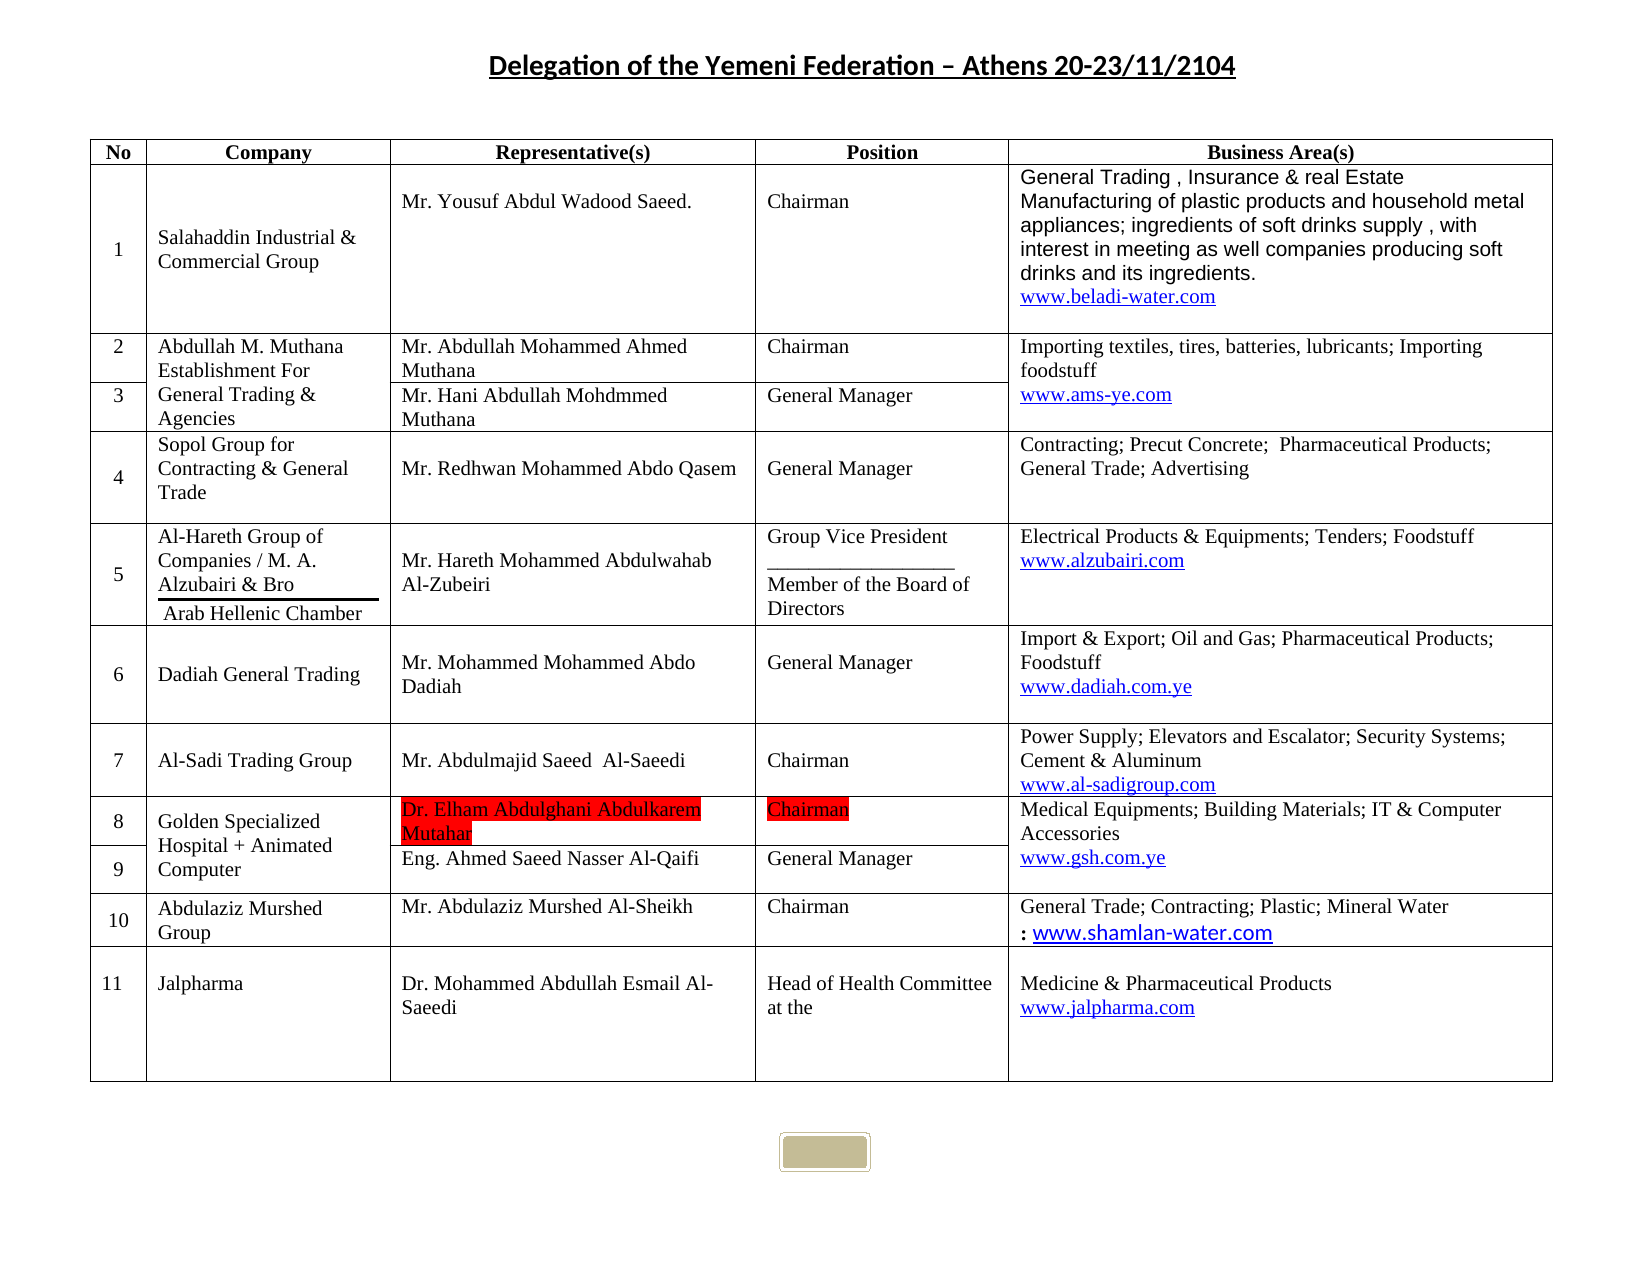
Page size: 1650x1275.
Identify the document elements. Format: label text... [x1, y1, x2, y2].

table_cell General Trade; Contracting; Plastic; Mineral Water : www.shamlan-water.com [1009, 894, 1552, 946]
table_cell Dr. Elham Abdulghani Abdulkarem Mutahar [472, 797, 755, 845]
table_cell 3 [91, 383, 146, 431]
table_cell Salahaddin Industrial & Commercial Group [147, 165, 390, 333]
table_cell Al-Hareth Group of Companies / M. A. Alzubairi & Bro Arab Hellenic Chamber [147, 524, 390, 625]
table_cell Chairman [756, 165, 1008, 333]
table_cell Contracting; Precut Concrete; Pharmaceutical Products; General Trade; Advertising [1009, 432, 1552, 523]
table_cell Mr. Redhwan Mohammed Abdo Qasem [391, 432, 755, 523]
table_cell Dadiah General Trading [147, 626, 390, 722]
table_cell Mr. Hareth Mohammed Abdulwahab Al-Zubeiri [391, 524, 755, 625]
table_cell Medicine & Pharmaceutical Products www.jalpharma.com [1009, 947, 1552, 1081]
table_cell 1 [91, 165, 146, 333]
table_cell Electrical Products & Equipments; Tenders; Foodstuff www.alzubairi.com [1009, 524, 1552, 625]
table_cell 11 [91, 947, 146, 1081]
table_cell General Manager [756, 432, 1008, 523]
table_header Business Area(s) [1009, 140, 1552, 164]
table_cell General Manager [756, 626, 1008, 722]
table_header No [91, 140, 146, 164]
table_cell Abdulaziz Murshed Group [147, 894, 390, 946]
table_cell Sopol Group for Contracting & General Trade [147, 432, 390, 523]
table_cell Import & Export; Oil and Gas; Pharmaceutical Products; Foodstuff www.dadiah.com.ye [1009, 626, 1552, 722]
table_cell General Trading , Insurance & real Estate Manufacturing of plastic products and household metal appliances; ingredients of soft drinks supply , with interest in meeting as well companies producing soft drinks and its ingredients. www.beladi-water.com [1009, 165, 1552, 333]
table_cell 2 [91, 334, 146, 382]
table_cell Importing textiles, tires, batteries, lubricants; Importing foodstuff www.ams-ye.com [1009, 334, 1552, 431]
table_cell 4 [91, 432, 146, 523]
table_header Position [756, 140, 1008, 164]
table_cell Mr. Yousuf Abdul Wadood Saeed. [391, 165, 755, 333]
table_cell Group Vice President __________________ Member of the Board of Directors [756, 524, 1008, 625]
table_cell Head of Health Committee at the [756, 947, 1008, 1081]
table_cell Mr. Abdulmajid Saeed Al-Saeedi [391, 724, 755, 796]
table_cell General Manager [756, 846, 1008, 893]
table_cell Dr. Mohammed Abdullah Esmail Al-Saeedi [391, 947, 755, 1081]
table_cell 6 [91, 626, 146, 722]
text Delegation of the Yemeni Federation – Athens 20-23/11/2104 [112, 47, 1537, 82]
table_cell Mr. Abdullah Mohammed Ahmed Muthana [391, 334, 755, 382]
table_cell Mr. Mohammed Mohammed Abdo Dadiah [391, 626, 755, 722]
table_cell 7 [91, 724, 146, 796]
table_cell Golden Specialized Hospital + Animated Computer [147, 797, 390, 893]
table_cell 8 [91, 797, 146, 845]
table_cell Chairman [756, 797, 1008, 845]
table_cell Medical Equipments; Building Materials; IT & Computer Accessories www.gsh.com.ye [1009, 797, 1552, 893]
table_cell 5 [91, 524, 146, 625]
table_cell Chairman [756, 894, 1008, 946]
table_cell Chairman [756, 724, 1008, 796]
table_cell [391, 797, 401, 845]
table_cell Jalpharma [147, 947, 390, 1081]
table_cell 10 [91, 894, 146, 946]
table_cell Mr. Abdulaziz Murshed Al-Sheikh [391, 894, 755, 946]
table_header Company [147, 140, 390, 164]
table_cell 9 [91, 846, 146, 893]
table_cell Al-Sadi Trading Group [147, 724, 390, 796]
table_cell Chairman [756, 334, 1008, 382]
table_cell Power Supply; Elevators and Escalator; Security Systems; Cement & Aluminum www.al-sadigroup.com [1009, 724, 1552, 796]
table_cell Eng. Ahmed Saeed Nasser Al-Qaifi [391, 846, 755, 893]
table_cell General Manager [756, 383, 1008, 431]
table_header Representative(s) [391, 140, 755, 164]
table_cell Mr. Hani Abdullah Mohdmmed Muthana [391, 383, 755, 431]
table_cell Abdullah M. Muthana Establishment For General Trading & Agencies [147, 334, 390, 431]
